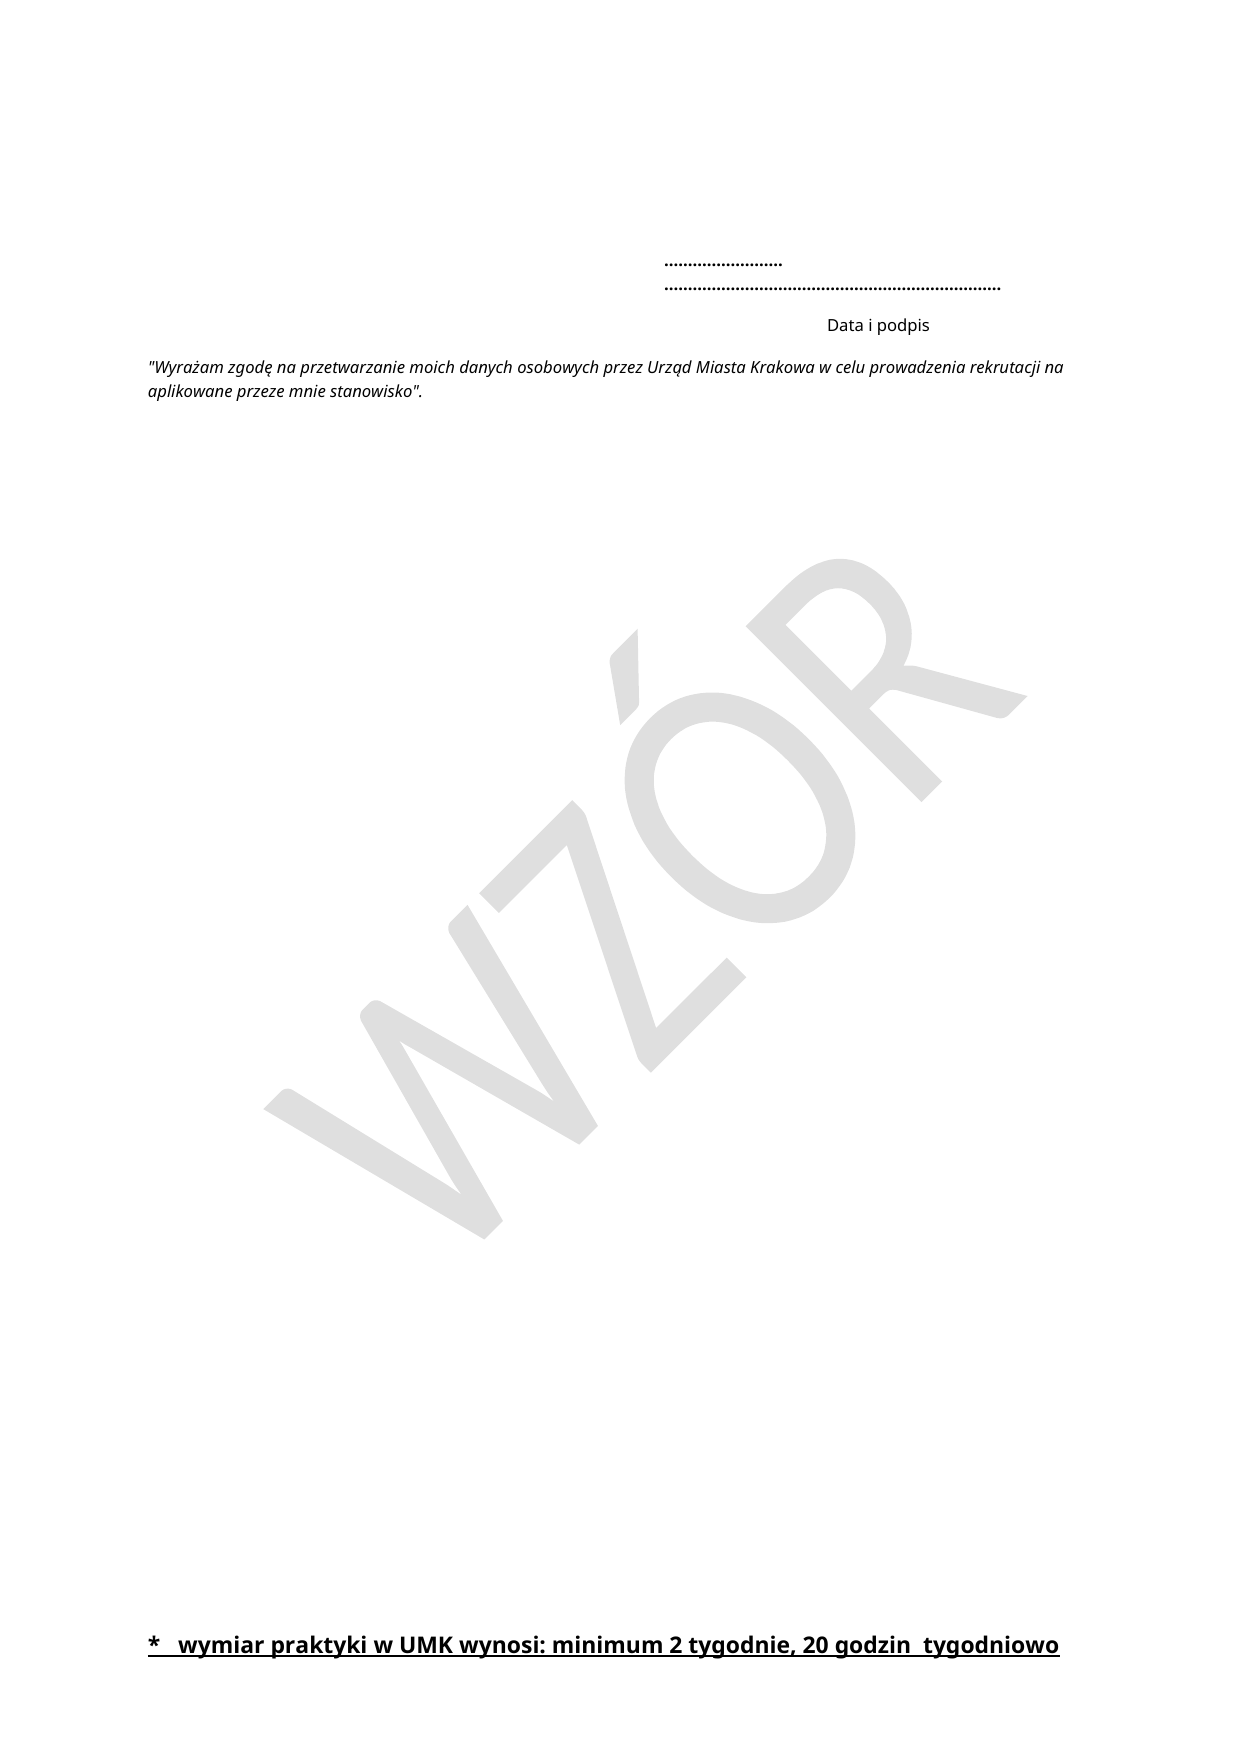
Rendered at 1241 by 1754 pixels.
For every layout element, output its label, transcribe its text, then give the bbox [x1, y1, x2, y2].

text "Wyrażam zgodę na przetwarzanie moich danych osobowych przez Urząd Miasta Krakowa w celu prowadzenia rekrutacji na aplikowane przeze mnie stanowisko". [148, 355, 1093, 402]
text Data i podpis [590, 314, 1093, 337]
text …………………….…………………………………………………………….. [664, 248, 1093, 296]
